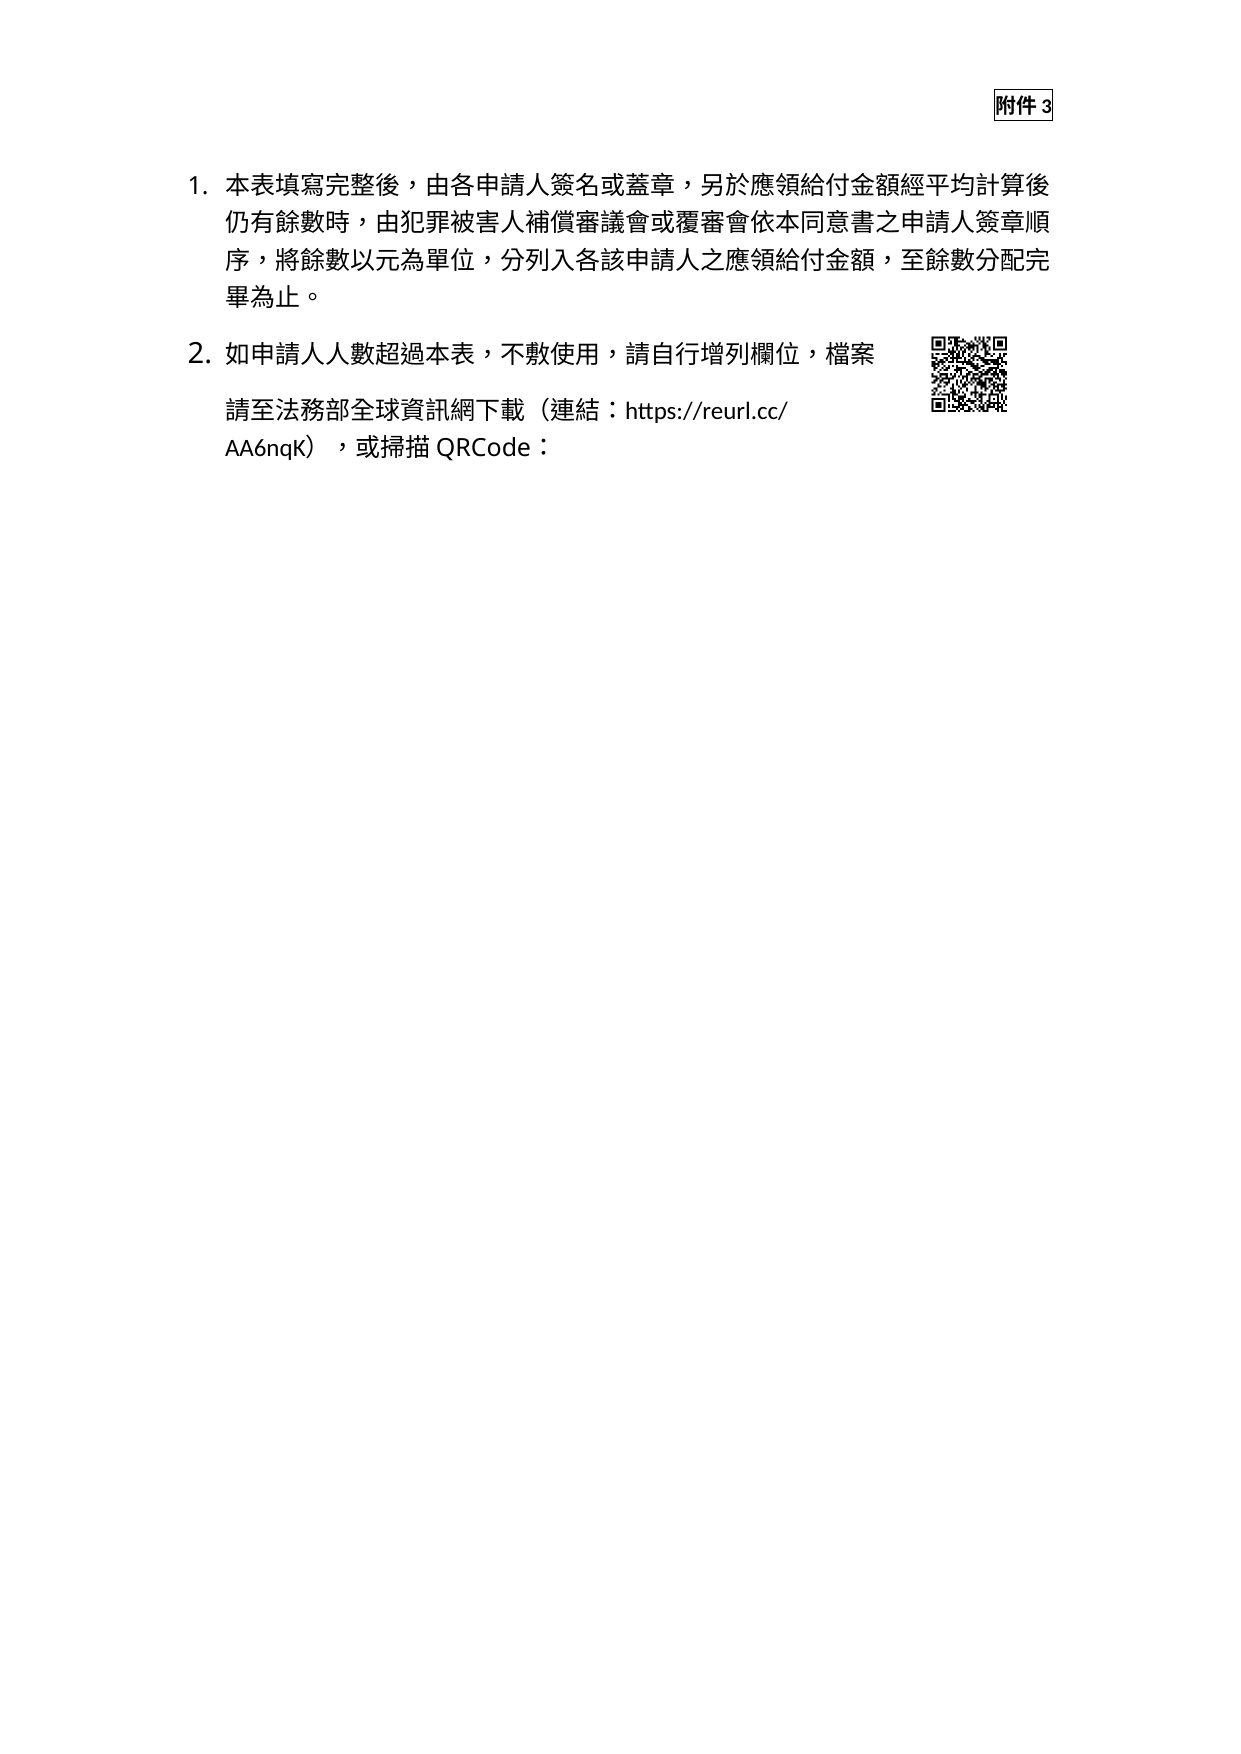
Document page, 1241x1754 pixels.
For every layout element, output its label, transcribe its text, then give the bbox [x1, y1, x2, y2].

list 如申請人人數超過本表，不敷使用，請自行增列欄位，檔案請至法務部全球資訊網下載（連結：https://reurl.cc/AA6nqK），或掃描QRCode： [187, 314, 1053, 464]
picture [923, 328, 1011, 416]
list 本表填寫完整後，由各申請人簽名或蓋章，另於應領給付金額經平均計算後仍有餘數時，由犯罪被害人補償審議會或覆審會依本同意書之申請人簽章順序，將餘數以元為單位，分列入各該申請人之應領給付金額，至餘數分配完畢為止。 [187, 164, 1053, 314]
